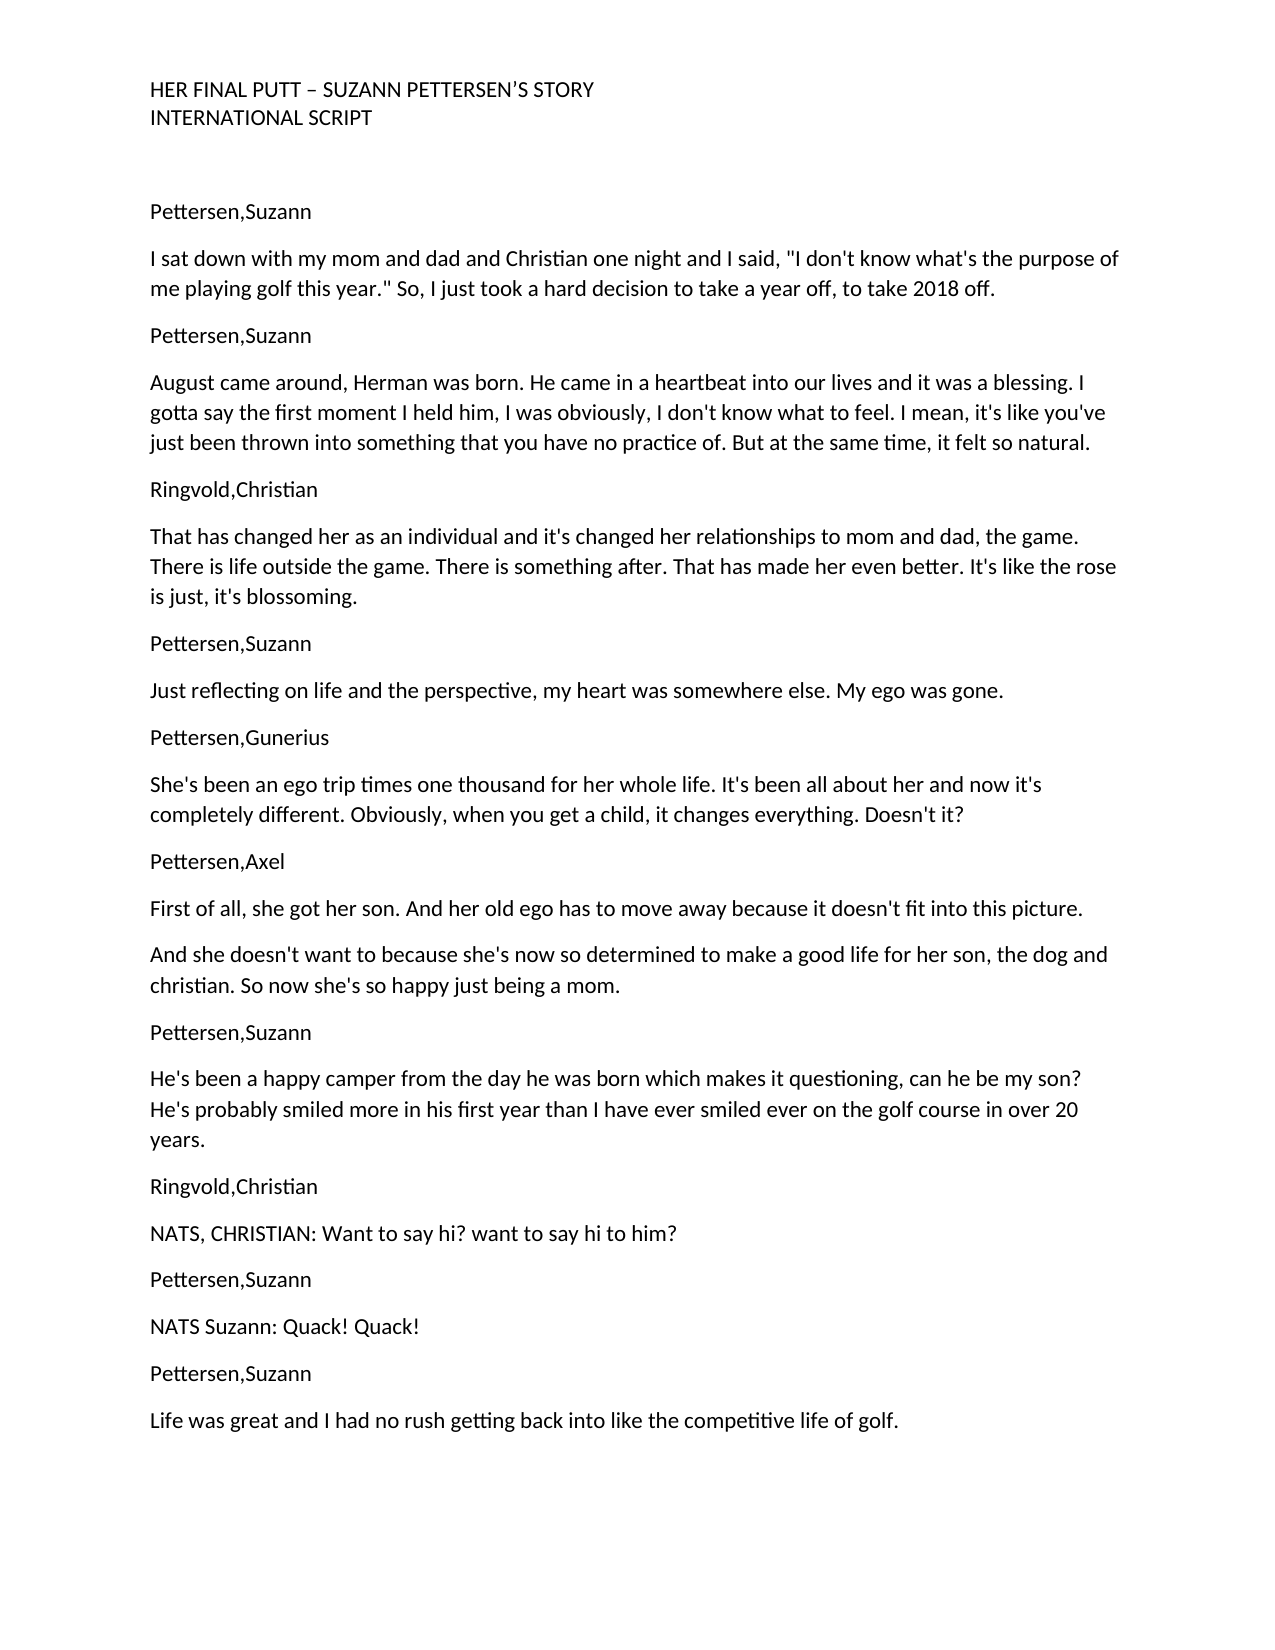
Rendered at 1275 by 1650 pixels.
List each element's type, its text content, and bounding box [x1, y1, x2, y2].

text NATS Suzann: Quack! Quack! [150, 1312, 1125, 1341]
text Pettersen,Gunerius [150, 723, 1125, 751]
text And she doesn't want to because she's now so determined to make a good life for her son, the dog and christian. So now she's so happy just being a mom. [150, 941, 1125, 999]
text Pettersen,Suzann [150, 197, 1125, 225]
text First of all, she got her son. And her old ego has to move away because it doesn't fit into this picture. [150, 894, 1125, 922]
text August came around, Herman was born. He came in a heartbeat into our lives and it was a blessing. I gotta say the first moment I held him, I was obviously, I don't know what to feel. I mean, it's like you've just been thrown into something that you have no practice of. But at the same time, it felt so natural. [150, 368, 1125, 456]
text I sat down with my mom and dad and Christian one night and I said, "I don't know what's the purpose of me playing golf this year." So, I just took a hard decision to take a year off, to take 2018 off. [150, 244, 1125, 302]
text That has changed her as an individual and it's changed her relationships to mom and dad, the game. There is life outside the game. There is something after. That has made her even better. It's like the rose is just, it's blossoming. [150, 522, 1125, 610]
text Pettersen,Suzann [150, 1266, 1125, 1294]
text Pettersen,Suzann [150, 629, 1125, 657]
text Pettersen,Suzann [150, 1359, 1125, 1387]
text Life was great and I had no rush getting back into like the competitive life of golf. [150, 1406, 1125, 1434]
text Pettersen,Suzann [150, 1018, 1125, 1046]
text Ringvold,Christian [150, 475, 1125, 503]
text Ringvold,Christian [150, 1172, 1125, 1200]
text NATS, CHRISTIAN: Want to say hi? want to say hi to him? [150, 1219, 1125, 1247]
text He's been a happy camper from the day he was born which makes it questioning, can he be my son? He's probably smiled more in his first year than I have ever smiled ever on the golf course in over 20 years. [150, 1064, 1125, 1153]
text Pettersen,Suzann [150, 321, 1125, 349]
text She's been an ego trip times one thousand for her whole life. It's been all about her and now it's completely different. Obviously, when you get a child, it changes everything. Doesn't it? [150, 770, 1125, 828]
text Just reflecting on life and the perspective, my heart was somewhere else. My ego was gone. [150, 676, 1125, 704]
text Pettersen,Axel [150, 847, 1125, 875]
